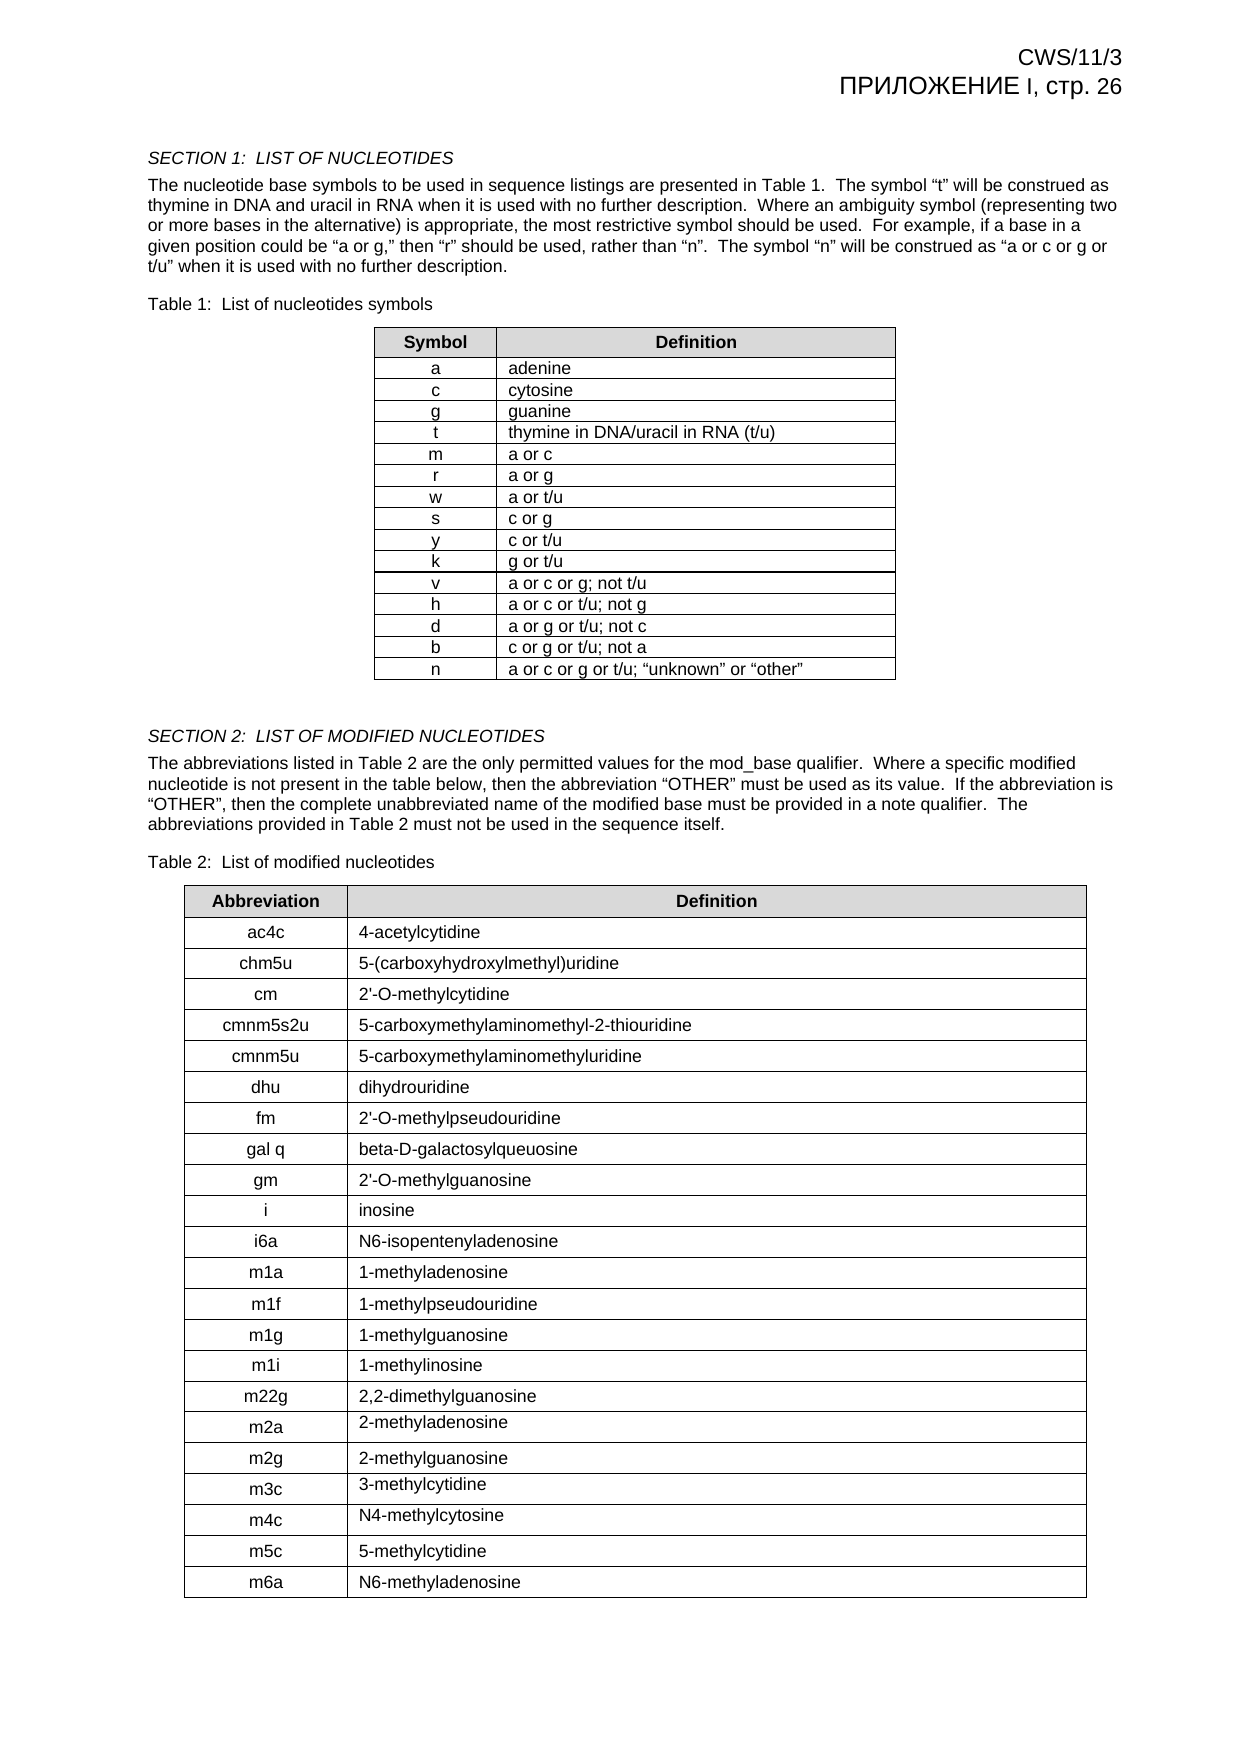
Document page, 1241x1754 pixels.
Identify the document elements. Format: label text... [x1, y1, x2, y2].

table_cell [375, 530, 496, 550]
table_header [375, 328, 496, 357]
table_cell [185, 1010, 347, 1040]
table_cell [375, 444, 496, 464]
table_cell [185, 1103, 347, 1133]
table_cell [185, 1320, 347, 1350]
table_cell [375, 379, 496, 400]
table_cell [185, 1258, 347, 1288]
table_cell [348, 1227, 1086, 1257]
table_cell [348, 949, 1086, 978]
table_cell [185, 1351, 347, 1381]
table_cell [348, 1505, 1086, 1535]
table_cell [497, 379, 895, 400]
subtitle SECTION 2: LIST OF MODIFIED NUCLEOTIDES [148, 726, 1122, 747]
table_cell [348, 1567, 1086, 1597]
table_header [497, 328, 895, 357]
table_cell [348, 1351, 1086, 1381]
subtitle SECTION 1: LIST OF NUCLEOTIDES [148, 148, 1122, 168]
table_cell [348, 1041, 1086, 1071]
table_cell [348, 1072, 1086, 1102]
text The abbreviations listed in Table 2 are the only permitted values for the mod_base qualifier. Where a specific modified nucleotide is not present in the table below, then the abbreviation “OTHER” must be used as its value. If the abbreviation is “OTHER”, then the complete unabbreviated name of the modified base must be provided in a note qualifier. The abbreviations provided in Table 2 must not be used in the sequence itself. [148, 753, 1122, 834]
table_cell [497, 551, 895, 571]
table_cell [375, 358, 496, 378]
text Table 2: List of modified nucleotides [148, 852, 1122, 873]
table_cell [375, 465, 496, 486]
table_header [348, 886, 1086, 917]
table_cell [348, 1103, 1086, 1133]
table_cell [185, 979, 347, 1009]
text Table 1: List of nucleotides symbols [148, 294, 1122, 314]
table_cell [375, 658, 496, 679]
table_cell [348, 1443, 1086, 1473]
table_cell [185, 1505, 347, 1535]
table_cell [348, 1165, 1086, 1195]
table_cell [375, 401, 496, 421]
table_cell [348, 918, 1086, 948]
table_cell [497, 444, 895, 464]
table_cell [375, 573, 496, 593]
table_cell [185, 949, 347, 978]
text The nucleotide base symbols to be used in sequence listings are presented in Table 1. The symbol “t” will be construed as thymine in DNA and uracil in RNA when it is used with no further description. Where an ambiguity symbol (representing two or more bases in the alternative) is appropriate, the most restrictive symbol should be used. For example, if a base in a given position could be “a or g,” then “r” should be used, rather than “n”. The symbol “n” will be construed as “a or c or g or t/u” when it is used with no further description. [148, 174, 1122, 276]
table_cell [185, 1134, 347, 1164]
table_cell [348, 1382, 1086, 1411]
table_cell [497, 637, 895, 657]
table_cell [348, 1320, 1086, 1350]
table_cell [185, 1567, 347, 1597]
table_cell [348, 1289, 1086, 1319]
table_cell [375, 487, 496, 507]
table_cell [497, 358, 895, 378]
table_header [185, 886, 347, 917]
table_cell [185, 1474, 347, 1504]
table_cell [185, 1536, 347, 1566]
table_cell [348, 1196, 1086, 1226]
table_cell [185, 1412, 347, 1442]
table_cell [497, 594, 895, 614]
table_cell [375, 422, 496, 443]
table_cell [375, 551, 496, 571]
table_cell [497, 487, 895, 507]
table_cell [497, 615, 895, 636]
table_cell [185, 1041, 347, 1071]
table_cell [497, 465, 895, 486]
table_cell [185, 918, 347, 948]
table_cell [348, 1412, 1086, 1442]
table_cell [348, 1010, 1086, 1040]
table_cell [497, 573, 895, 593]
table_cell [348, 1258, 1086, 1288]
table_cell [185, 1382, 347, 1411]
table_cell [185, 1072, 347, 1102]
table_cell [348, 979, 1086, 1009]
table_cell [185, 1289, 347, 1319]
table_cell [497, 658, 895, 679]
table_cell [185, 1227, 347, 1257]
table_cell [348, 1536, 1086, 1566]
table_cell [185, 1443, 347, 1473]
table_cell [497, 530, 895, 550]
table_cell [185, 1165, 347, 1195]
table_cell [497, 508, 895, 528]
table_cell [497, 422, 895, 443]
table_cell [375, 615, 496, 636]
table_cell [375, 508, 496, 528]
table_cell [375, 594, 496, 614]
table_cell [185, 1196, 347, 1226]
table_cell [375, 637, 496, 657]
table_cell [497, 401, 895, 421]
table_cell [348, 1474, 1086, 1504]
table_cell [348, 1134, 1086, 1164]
